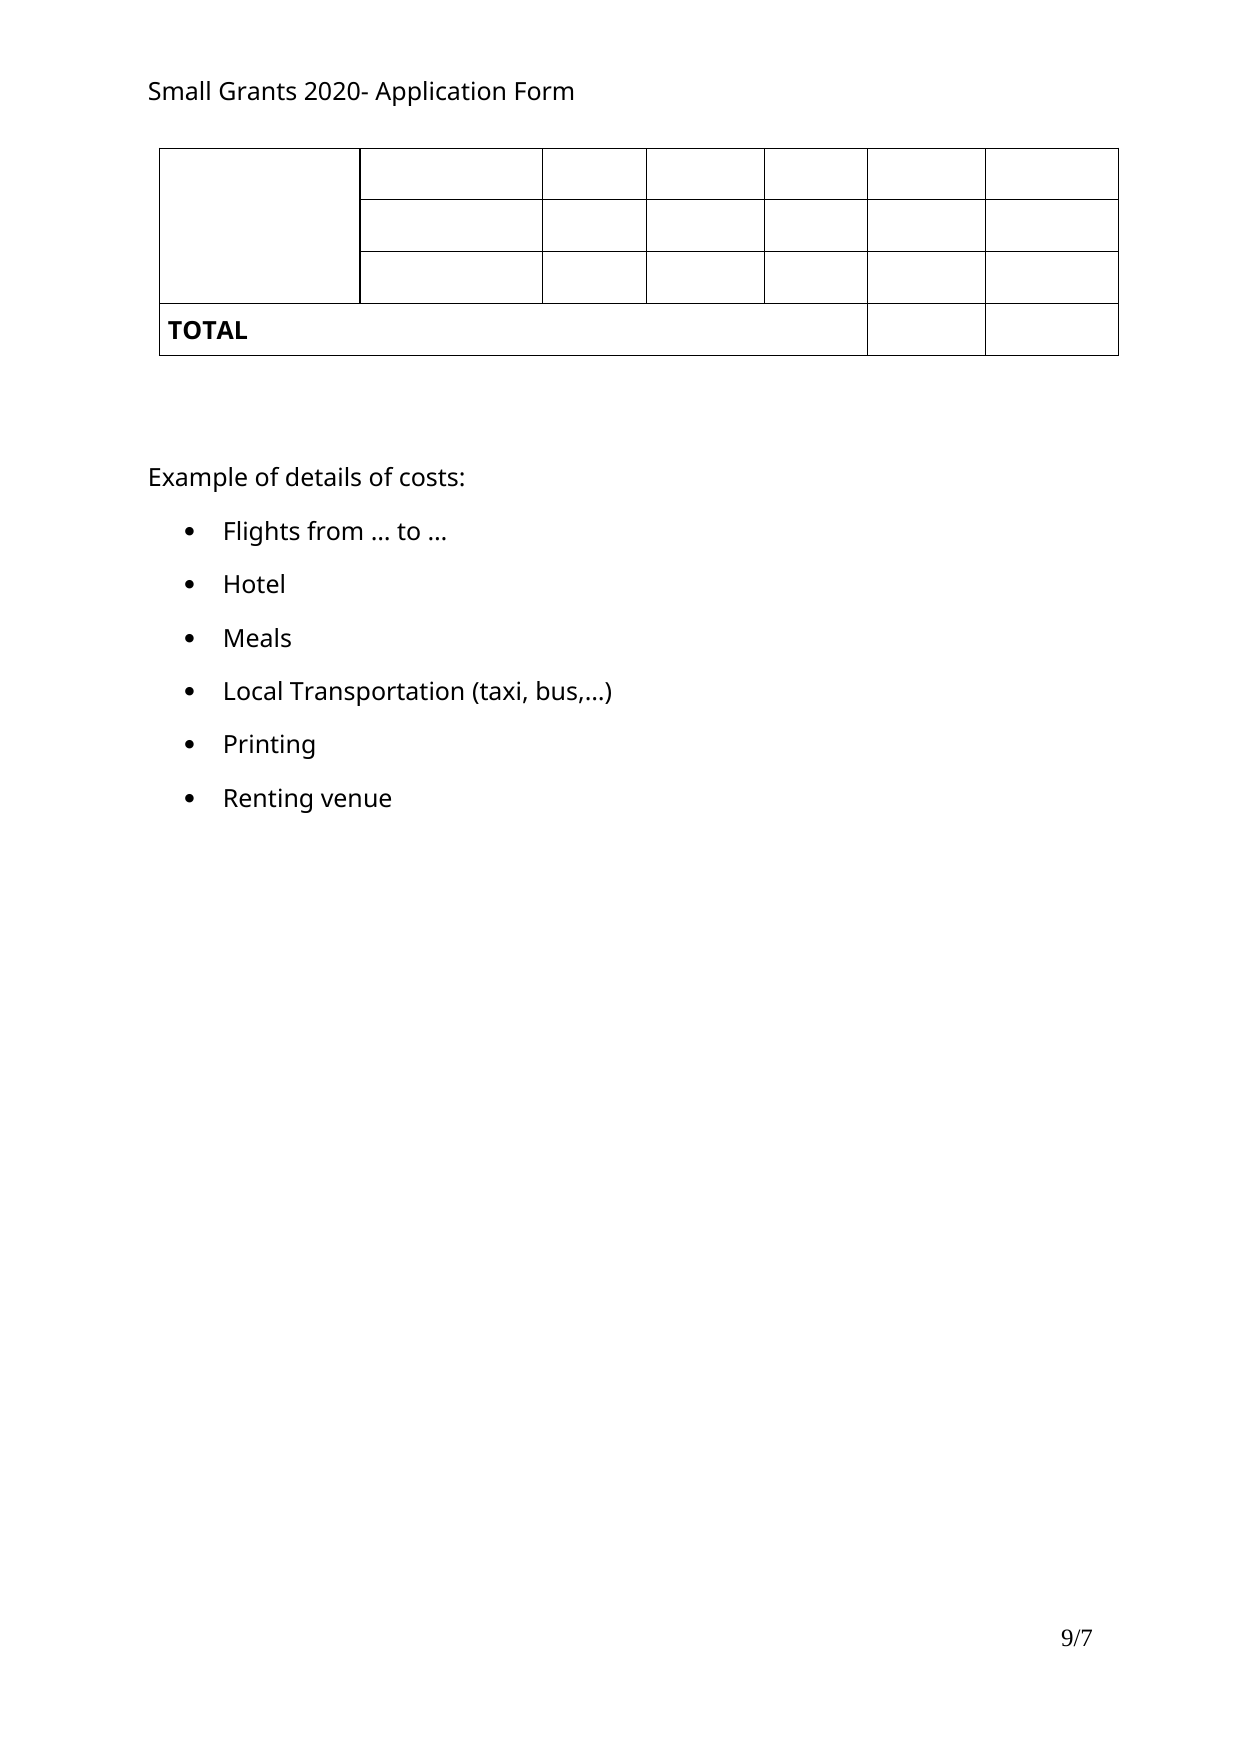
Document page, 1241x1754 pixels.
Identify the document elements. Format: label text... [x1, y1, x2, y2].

table_cell [543, 200, 646, 251]
table_cell [647, 200, 764, 251]
table_cell [868, 252, 985, 303]
table_cell [868, 149, 985, 199]
table_cell [361, 200, 542, 251]
table_cell [765, 200, 867, 251]
list Printing [185, 727, 1093, 761]
table_cell [986, 252, 1118, 303]
table_cell [868, 304, 985, 355]
table_cell TOTAL [160, 304, 867, 355]
table_cell [361, 149, 542, 199]
table_cell [160, 149, 359, 303]
table_cell [765, 149, 867, 199]
table_cell [647, 252, 764, 303]
list Hotel [185, 567, 1093, 601]
list Renting venue [185, 781, 1093, 814]
table_cell [647, 149, 764, 199]
text Example of details of costs: [148, 460, 1093, 494]
table_cell [765, 252, 867, 303]
table_cell [986, 200, 1118, 251]
table_cell [868, 200, 985, 251]
table_cell [543, 252, 646, 303]
table_cell [986, 304, 1118, 355]
table_cell [543, 149, 646, 199]
list Local Transportation (taxi, bus,…) [185, 674, 1093, 708]
list Flights from … to … [185, 513, 1093, 547]
table_cell [986, 149, 1118, 199]
table_cell [361, 252, 542, 303]
list Meals [185, 620, 1093, 654]
